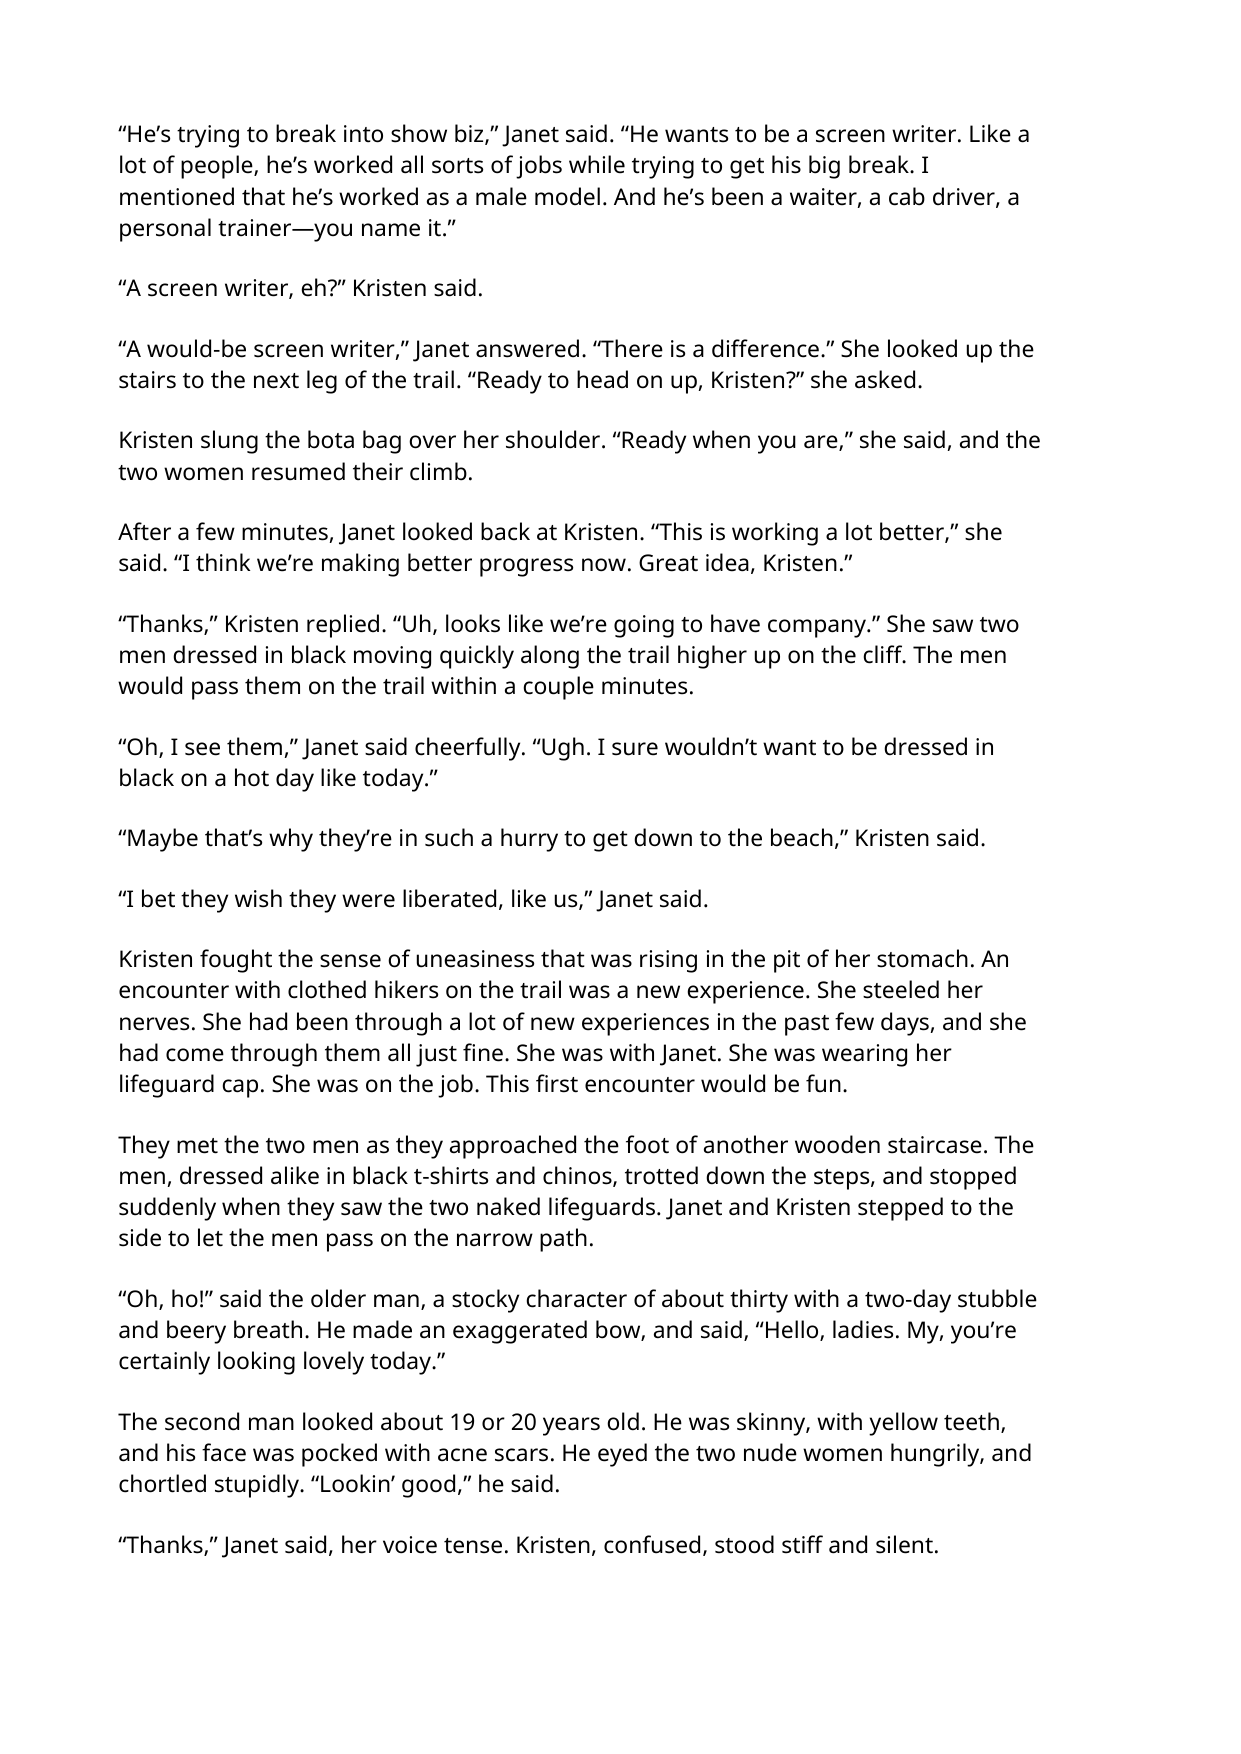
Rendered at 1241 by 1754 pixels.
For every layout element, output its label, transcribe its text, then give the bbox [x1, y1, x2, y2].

text Kristen fought the sense of uneasiness that was rising in the pit of her stomach. An encounter with clothed hikers on the trail was a new experience. She steeled her nerves. She had been through a lot of new experiences in the past few days, and she had come through them all just fine. She was with Janet. She was wearing her lifeguard cap. She was on the job. This first encounter would be fun. [118, 943, 1047, 1099]
text “A would-be screen writer,” Janet answered. “There is a difference.” She looked up the stairs to the next leg of the trail. “Ready to head on up, Kristen?” she asked. [118, 333, 1047, 395]
text They met the two men as they approached the foot of another wooden staircase. The men, dressed alike in black t-shirts and chinos, trotted down the steps, and stopped suddenly when they saw the two naked lifeguards. Janet and Kristen stepped to the side to let the men pass on the narrow path. [118, 1128, 1047, 1253]
text The second man looked about 19 or 20 years old. He was skinny, with yellow teeth, and his face was pocked with acne scars. He eyed the two nude women hungrily, and chortled stupidly. “Lookin’ good,” he said. [118, 1406, 1047, 1499]
text “Maybe that’s why they’re in such a hurry to get down to the beach,” Kristen said. [118, 822, 1047, 853]
text “Oh, ho!” said the older man, a stocky character of about thirty with a two-day stubble and beery breath. He made an exaggerated bow, and said, “Hello, ladies. My, you’re certainly looking lovely today.” [118, 1283, 1047, 1376]
text “Thanks,” Kristen replied. “Uh, looks like we’re going to have company.” She saw two men dressed in black moving quickly along the trail higher up on the cliff. The men would pass them on the trail within a couple minutes. [118, 608, 1047, 701]
text After a few minutes, Janet looked back at Kristen. “This is working a lot better,” she said. “I think we’re making better progress now. Great idea, Kristen.” [118, 516, 1047, 578]
text “Thanks,” Janet said, her voice tense. Kristen, confused, stood stiff and silent. [118, 1528, 1047, 1560]
text “A screen writer, eh?” Kristen said. [118, 272, 1047, 303]
text “I bet they wish they were liberated, like us,” Janet said. [118, 883, 1047, 914]
text “Oh, I see them,” Janet said cheerfully. “Ugh. I sure wouldn’t want to be dressed in black on a hot day like today.” [118, 731, 1047, 793]
text Kristen slung the bota bag over her shoulder. “Ready when you are,” she said, and the two women resumed their climb. [118, 424, 1047, 487]
text “He’s trying to break into show biz,” Janet said. “He wants to be a screen writer. Like a lot of people, he’s worked all sorts of jobs while trying to get his big break. I mentioned that he’s worked as a male model. And he’s been a waiter, a cab driver, a personal trainer—you name it.” [118, 118, 1047, 243]
